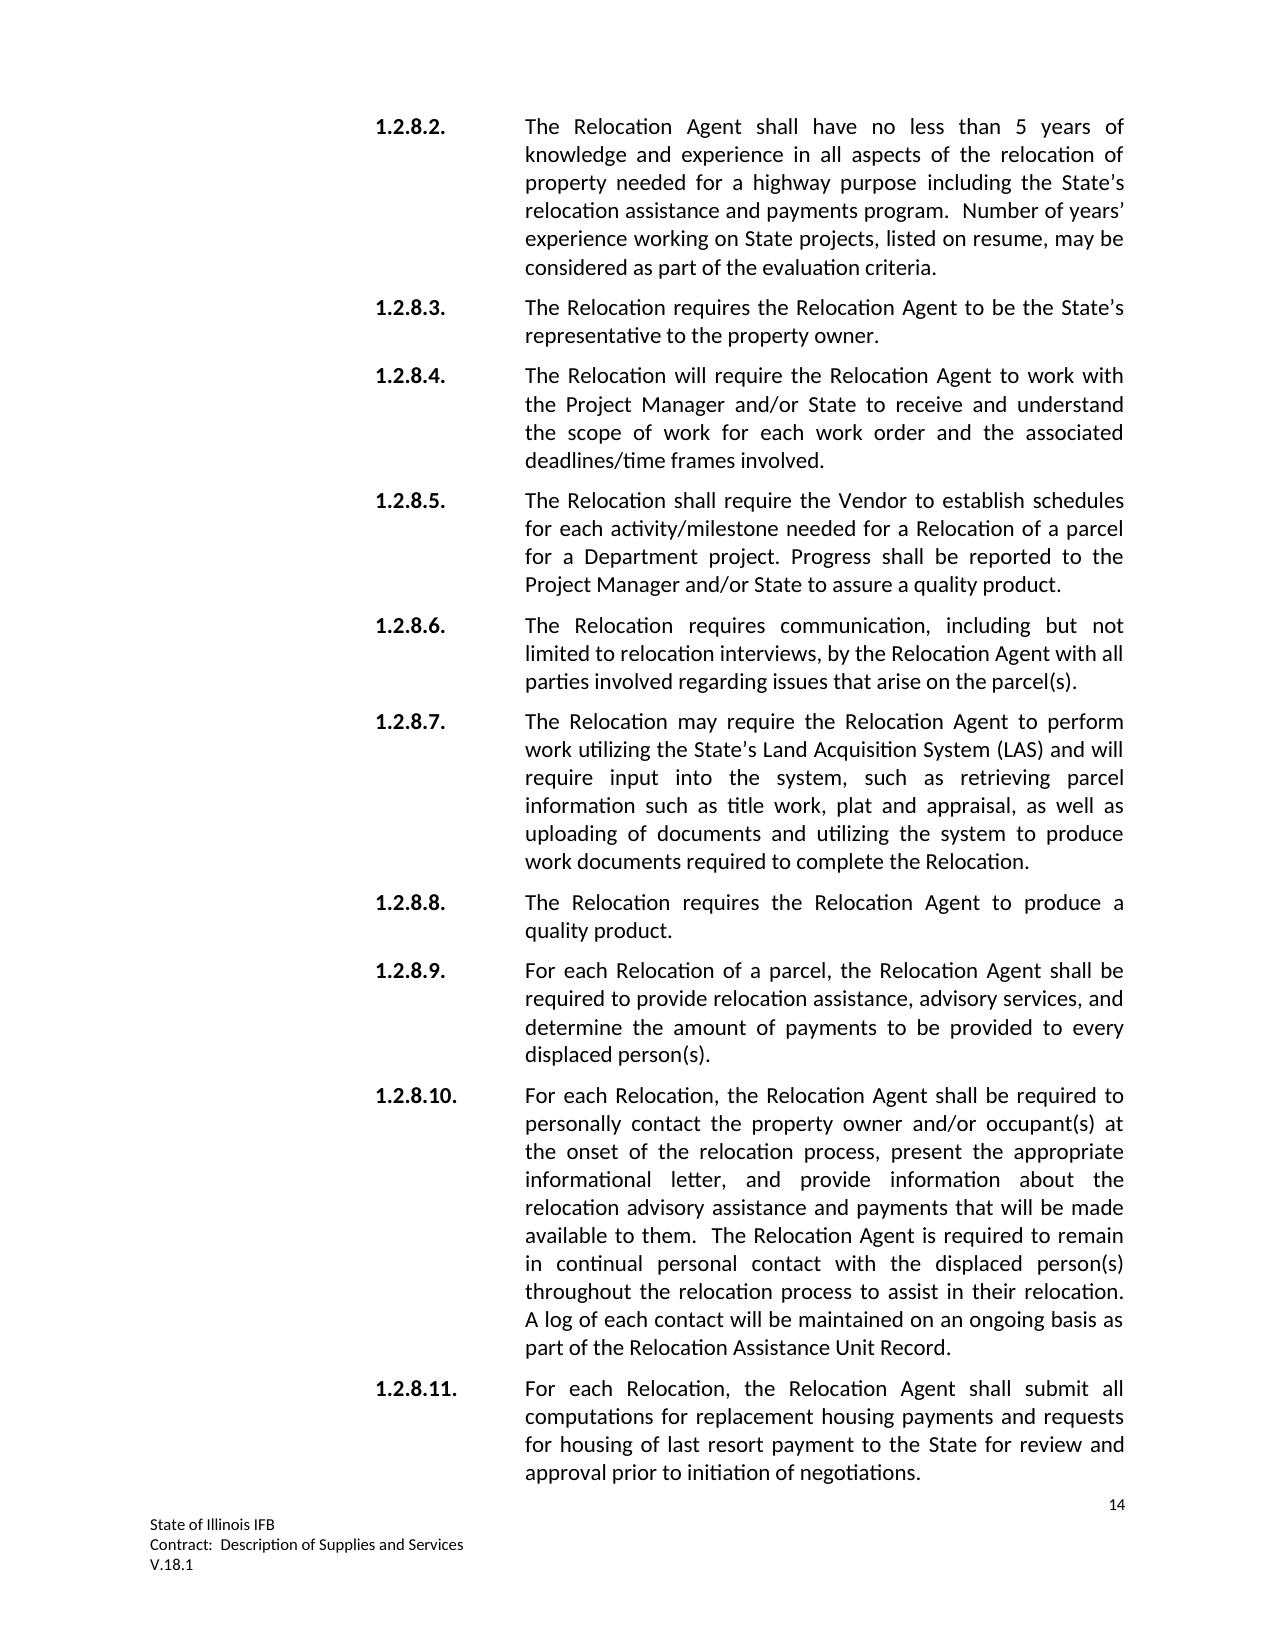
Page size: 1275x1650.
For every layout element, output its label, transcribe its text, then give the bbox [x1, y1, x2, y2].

list The Relocation Agent shall have no less than 5 years of knowledge and experience in all aspects of the relocation of property needed for a highway purpose including the State’s relocation assistance and payments program. Number of years’ experience working on State projects, listed on resume, may be considered as part of the evaluation criteria. [375, 112, 1125, 281]
list The Relocation may require the Relocation Agent to perform work utilizing the State’s Land Acquisition System (LAS) and will require input into the system, such as retrieving parcel information such as title work, plat and appraisal, as well as uploading of documents and utilizing the system to produce work documents required to complete the Relocation. [375, 707, 1125, 876]
list For each Relocation of a parcel, the Relocation Agent shall be required to provide relocation assistance, advisory services, and determine the amount of payments to be provided to every displaced person(s). [375, 957, 1125, 1069]
list For each Relocation, the Relocation Agent shall submit all computations for replacement housing payments and requests for housing of last resort payment to the State for review and approval prior to initiation of negotiations. [375, 1374, 1125, 1486]
list The Relocation shall require the Vendor to establish schedules for each activity/milestone needed for a Relocation of a parcel for a Department project. Progress shall be reported to the Project Manager and/or State to assure a quality product. [375, 486, 1125, 598]
list The Relocation will require the Relocation Agent to work with the Project Manager and/or State to receive and understand the scope of work for each work order and the associated deadlines/time frames involved. [375, 362, 1125, 474]
list The Relocation requires communication, including but not limited to relocation interviews, by the Relocation Agent with all parties involved regarding issues that arise on the parcel(s). [375, 611, 1125, 695]
list For each Relocation, the Relocation Agent shall be required to personally contact the property owner and/or occupant(s) at the onset of the relocation process, present the appropriate informational letter, and provide information about the relocation advisory assistance and payments that will be made available to them. The Relocation Agent is required to remain in continual personal contact with the displaced person(s) throughout the relocation process to assist in their relocation. A log of each contact will be maintained on an ongoing basis as part of the Relocation Assistance Unit Record. [375, 1081, 1125, 1361]
list The Relocation requires the Relocation Agent to be the State’s representative to the property owner. [375, 293, 1125, 349]
list The Relocation requires the Relocation Agent to produce a quality product. [375, 888, 1125, 944]
